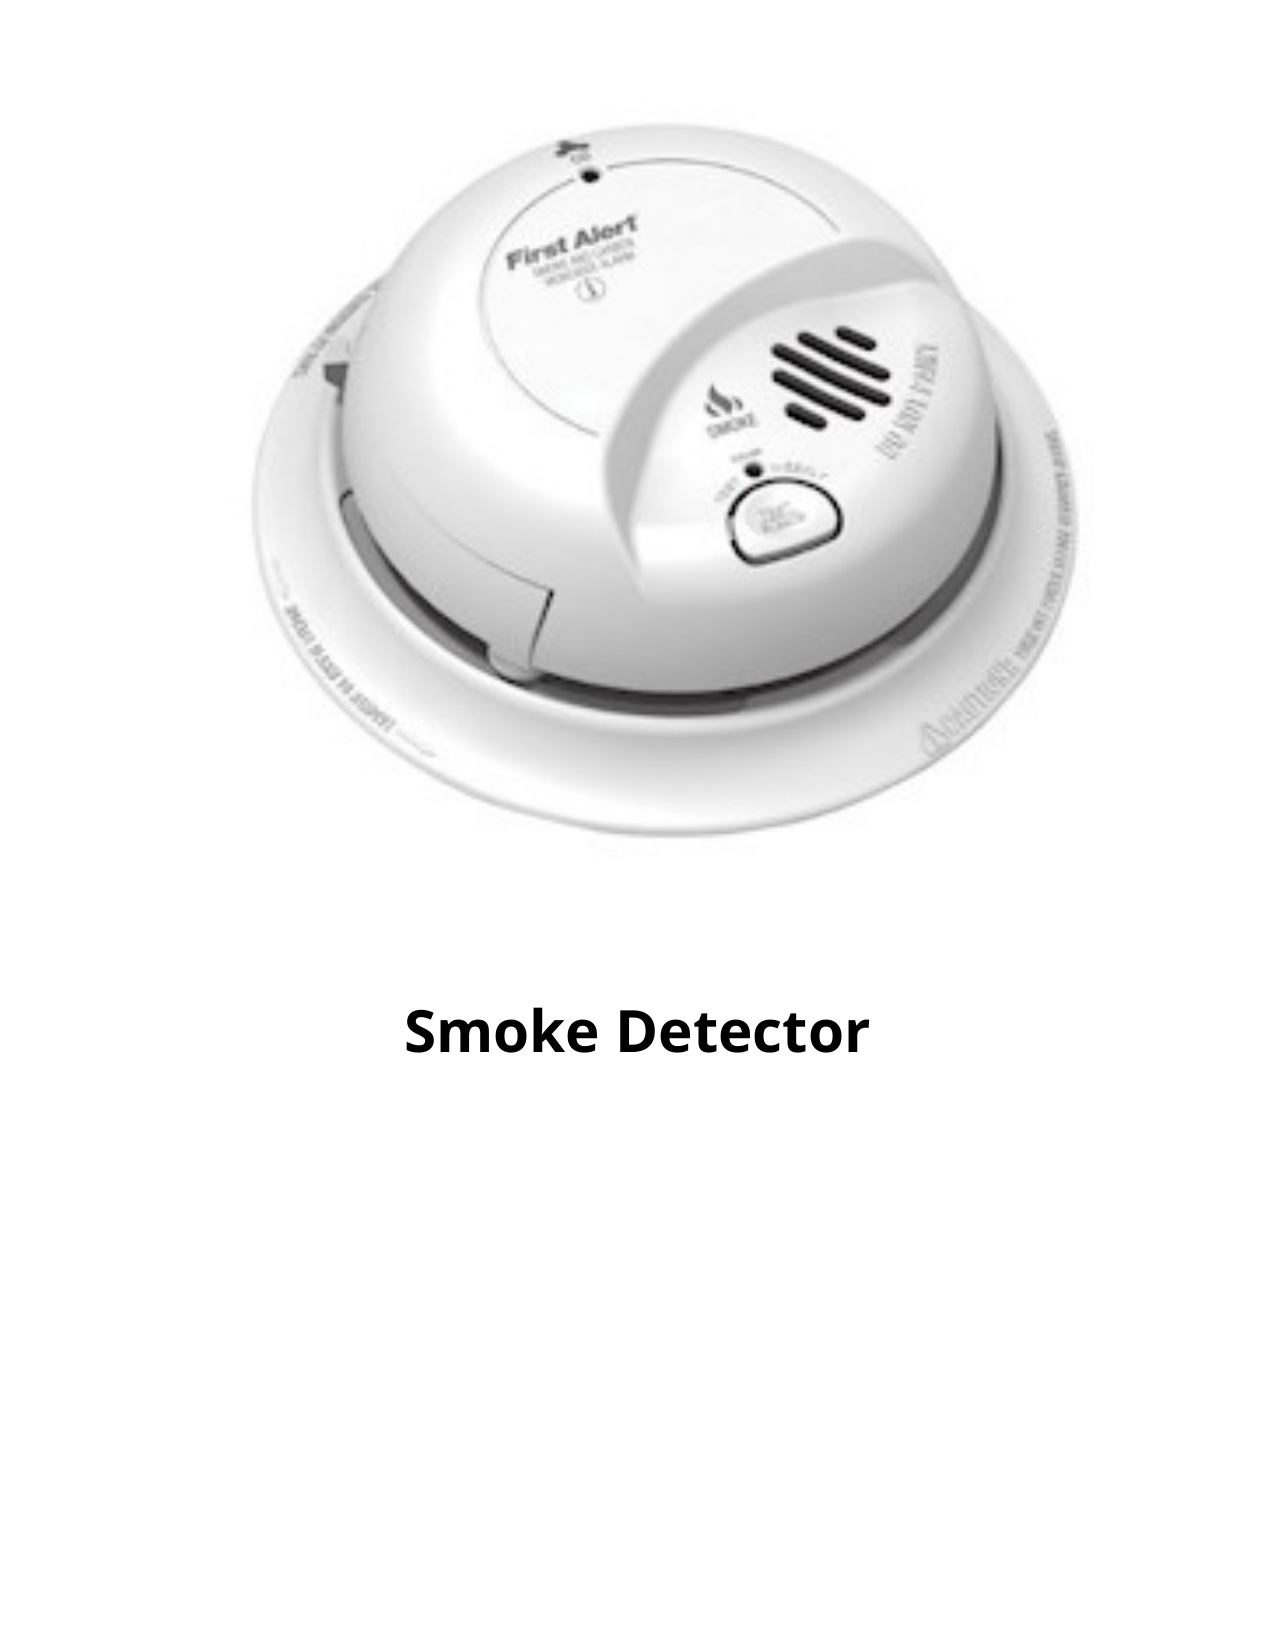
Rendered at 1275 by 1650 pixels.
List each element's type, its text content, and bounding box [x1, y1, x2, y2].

text Smoke Detector [150, 990, 1125, 1069]
picture [225, 47, 1100, 923]
